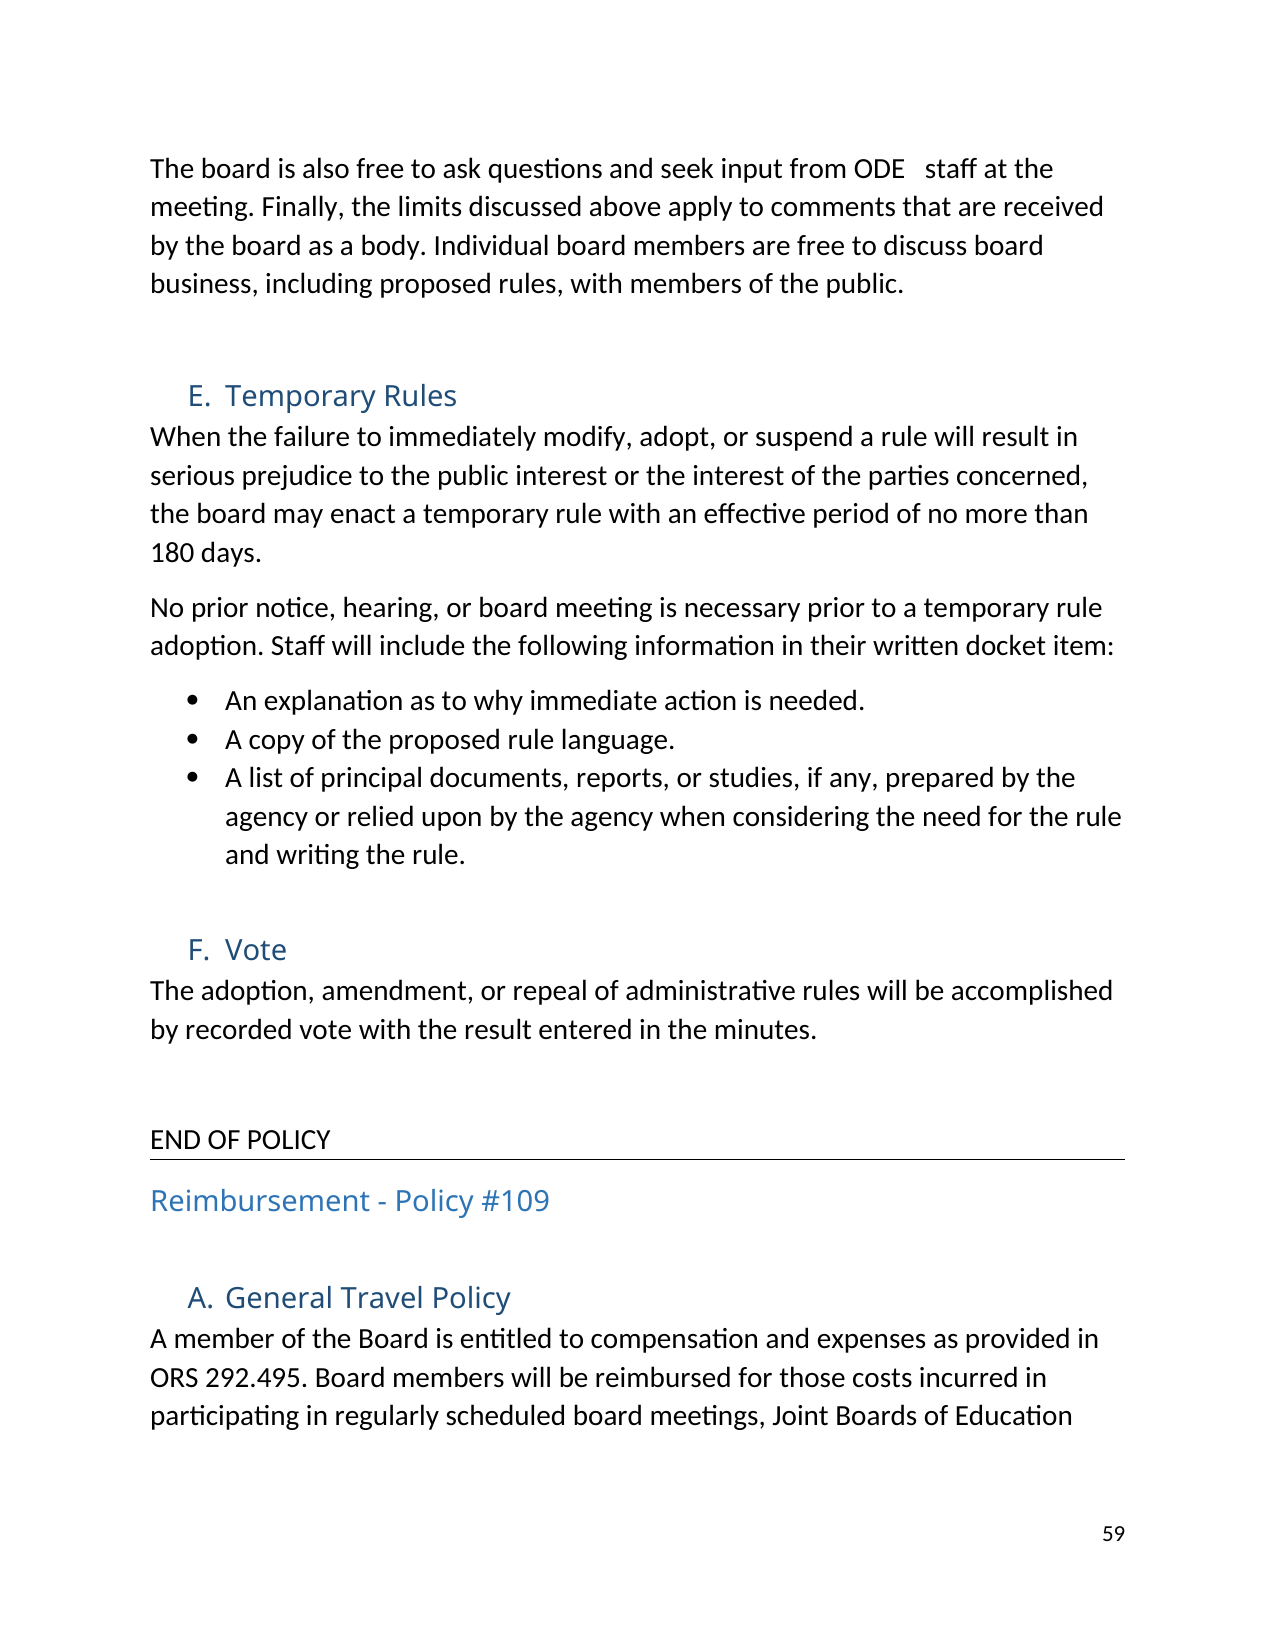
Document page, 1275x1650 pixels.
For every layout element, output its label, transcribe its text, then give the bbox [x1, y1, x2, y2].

text No prior notice, hearing, or board meeting is necessary prior to a temporary rule adoption. Staff will include the following information in their written docket item: [150, 589, 1125, 663]
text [150, 1321, 1125, 1433]
subtitle Temporary Rules [187, 376, 1125, 415]
subtitle Reimbursement - Policy #109 [150, 1180, 1125, 1219]
text END OF POLICY [150, 1121, 1125, 1159]
list A copy of the proposed rule language. [187, 721, 1125, 756]
list An explanation as to why immediate action is needed. [187, 682, 1125, 718]
subtitle General Travel Policy [187, 1278, 1125, 1317]
text When the failure to immediately modify, adopt, or suspend a rule will result in serious prejudice to the public interest or the interest of the parties concerned, the board may enact a temporary rule with an effective period of no more than 180 days. [150, 418, 1125, 569]
text The adoption, amendment, or repeal of administrative rules will be accomplished by recorded vote with the result entered in the minutes. [150, 972, 1125, 1046]
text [150, 150, 1125, 301]
subtitle Vote [187, 929, 1125, 969]
list A list of principal documents, reports, or studies, if any, prepared by the agency or relied upon by the agency when considering the need for the rule and writing the rule. [187, 759, 1125, 872]
